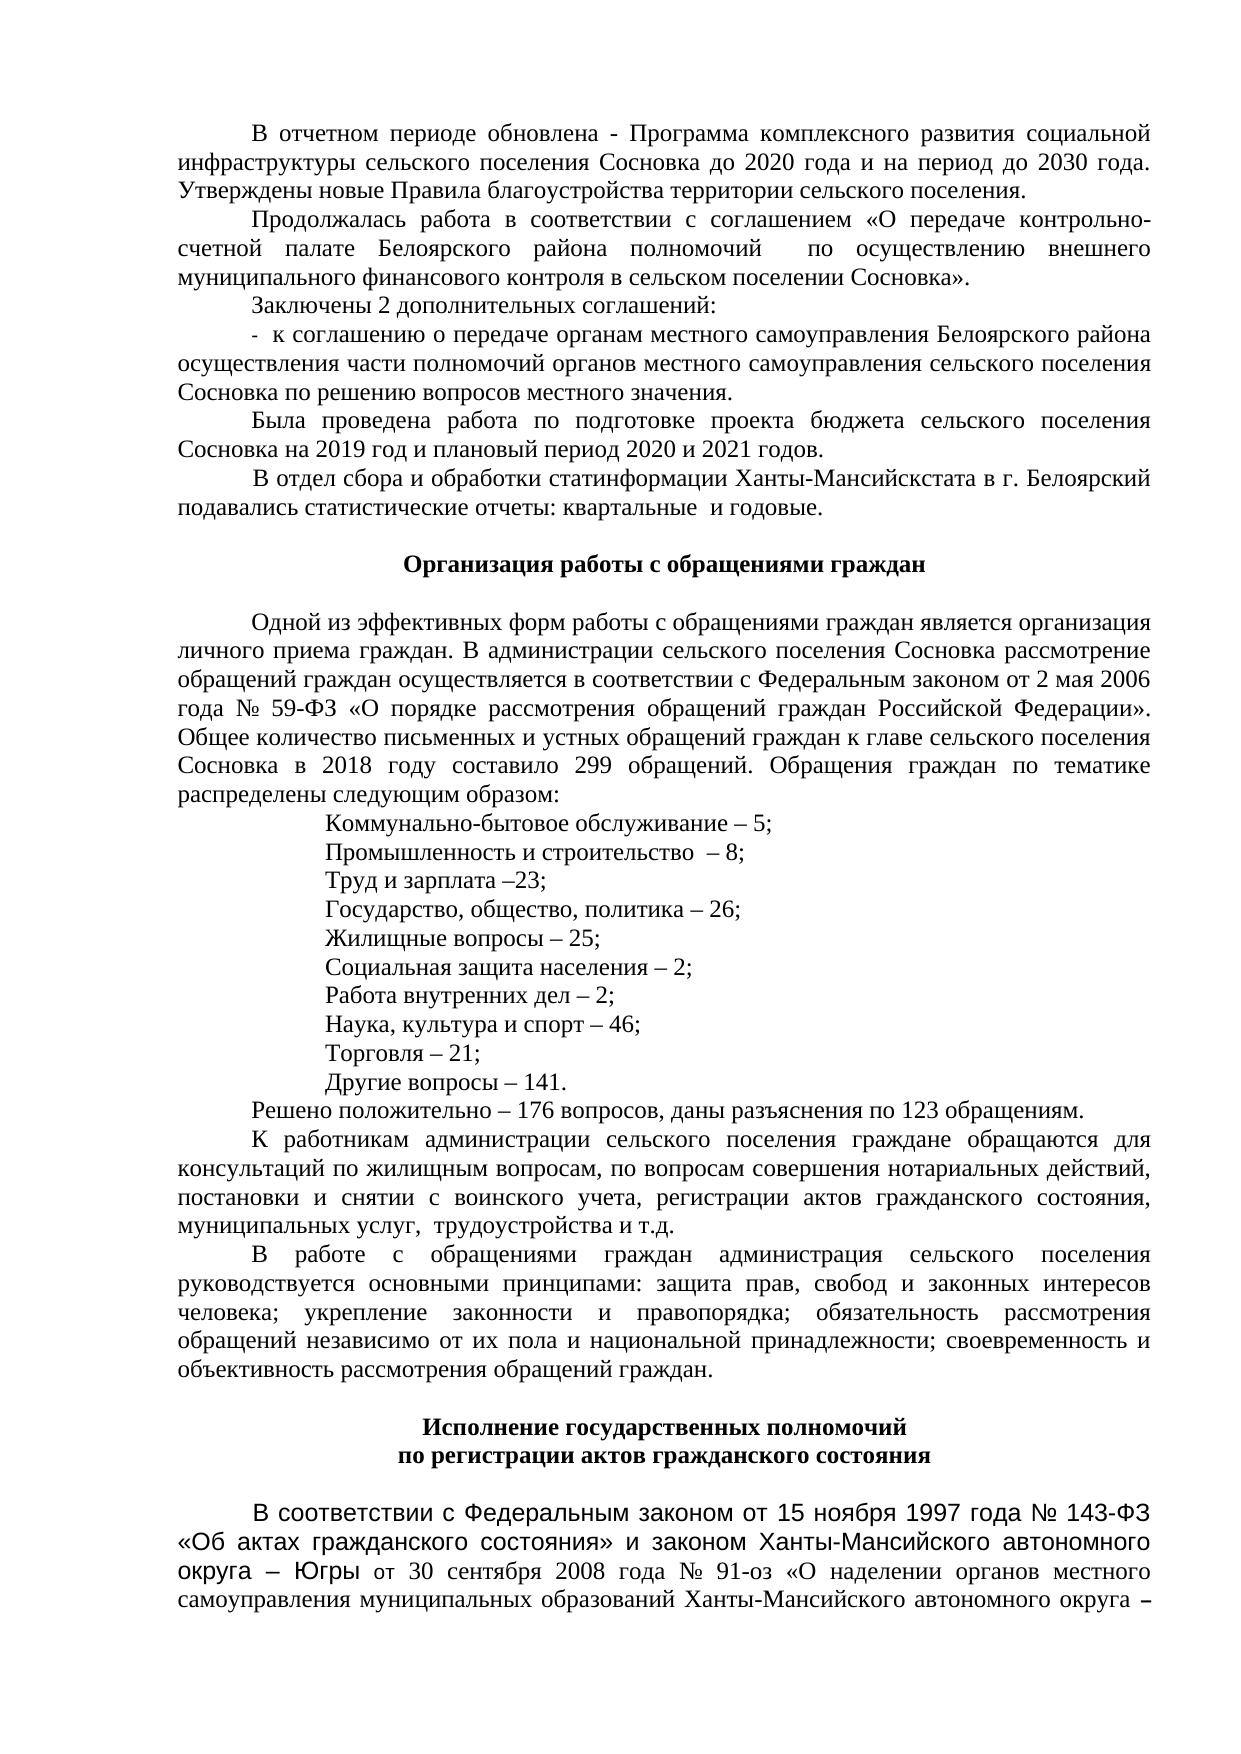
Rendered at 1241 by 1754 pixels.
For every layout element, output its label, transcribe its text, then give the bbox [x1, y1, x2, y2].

text Торговля – 21; [325, 1038, 1152, 1067]
text Была проведена работа по подготовке проекта бюджета сельского поселения Сосновка на 2019 год и плановый период 2020 и 2021 годов. [177, 406, 1152, 463]
text Одной из эффективных форм работы с обращениями граждан является организация личного приема граждан. В администрации сельского поселения Сосновка рассмотрение обращений граждан осуществляется в соответствии с Федеральным законом от 2 мая 2006 года № 59-ФЗ «О порядке рассмотрения обращений граждан Российской Федерации». Общее количество письменных и устных обращений граждан к главе сельского поселения Сосновка в 2018 году составило 299 обращений. Обращения граждан по тематике распределены следующим образом: [177, 607, 1152, 808]
text - к соглашению о передаче органам местного самоуправления Белоярского района осуществления части полномочий органов местного самоуправления сельского поселения Сосновка по решению вопросов местного значения. [177, 319, 1152, 406]
text по регистрации актов гражданского состояния [177, 1441, 1152, 1469]
text Работа внутренних дел – 2; [177, 981, 1152, 1009]
text Другие вопросы – 141. [177, 1067, 1152, 1096]
text Исполнение государственных полномочий [177, 1412, 1152, 1441]
text Государство, общество, политика – 26; [177, 894, 1152, 923]
text Труд и зарплата –23; [177, 866, 1152, 894]
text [177, 1498, 1152, 1613]
text В работе с обращениями граждан администрация сельского поселения руководствуется основными принципами: защита прав, свобод и законных интересов человека; укрепление законности и правопорядка; обязательность рассмотрения обращений независимо от их пола и национальной принадлежности; своевременность и объективность рассмотрения обращений граждан. [177, 1239, 1152, 1383]
text В отдел сбора и обработки статинформации Ханты-Мансийскстата в г. Белоярский подавались статистические отчеты: квартальные и годовые. [177, 463, 1152, 521]
text К работникам администрации сельского поселения граждане обращаются для консультаций по жилищным вопросам, по вопросам совершения нотариальных действий, постановки и снятии с воинского учета, регистрации актов гражданского состояния, муниципальных услуг, трудоустройства и т.д. [177, 1124, 1152, 1239]
text Решено положительно – 176 вопросов, даны разъяснения по 123 обращениям. [177, 1096, 1152, 1124]
text Продолжалась работа в соответствии с соглашением «О передаче контрольно-счетной палате Белоярского района полномочий по осуществлению внешнего муниципального финансового контроля в сельском поселении Сосновка». [177, 204, 1152, 291]
text В отчетном периоде обновлена - Программа комплексного развития социальной инфраструктуры сельского поселения Сосновка до 2020 года и на период до 2030 года. Утверждены новые Правила благоустройства территории сельского поселения. [177, 118, 1152, 204]
text Коммунально-бытовое обслуживание – 5; [325, 808, 1152, 837]
text Организация работы с обращениями граждан [177, 549, 1152, 578]
text Социальная защита населения – 2; [177, 952, 1152, 981]
text Промышленность и строительство – 8; [177, 837, 1152, 866]
text Жилищные вопросы – 25; [177, 923, 1152, 952]
text Наука, культура и спорт – 46; [177, 1009, 1152, 1038]
text Заключены 2 дополнительных соглашений: [177, 291, 1152, 319]
